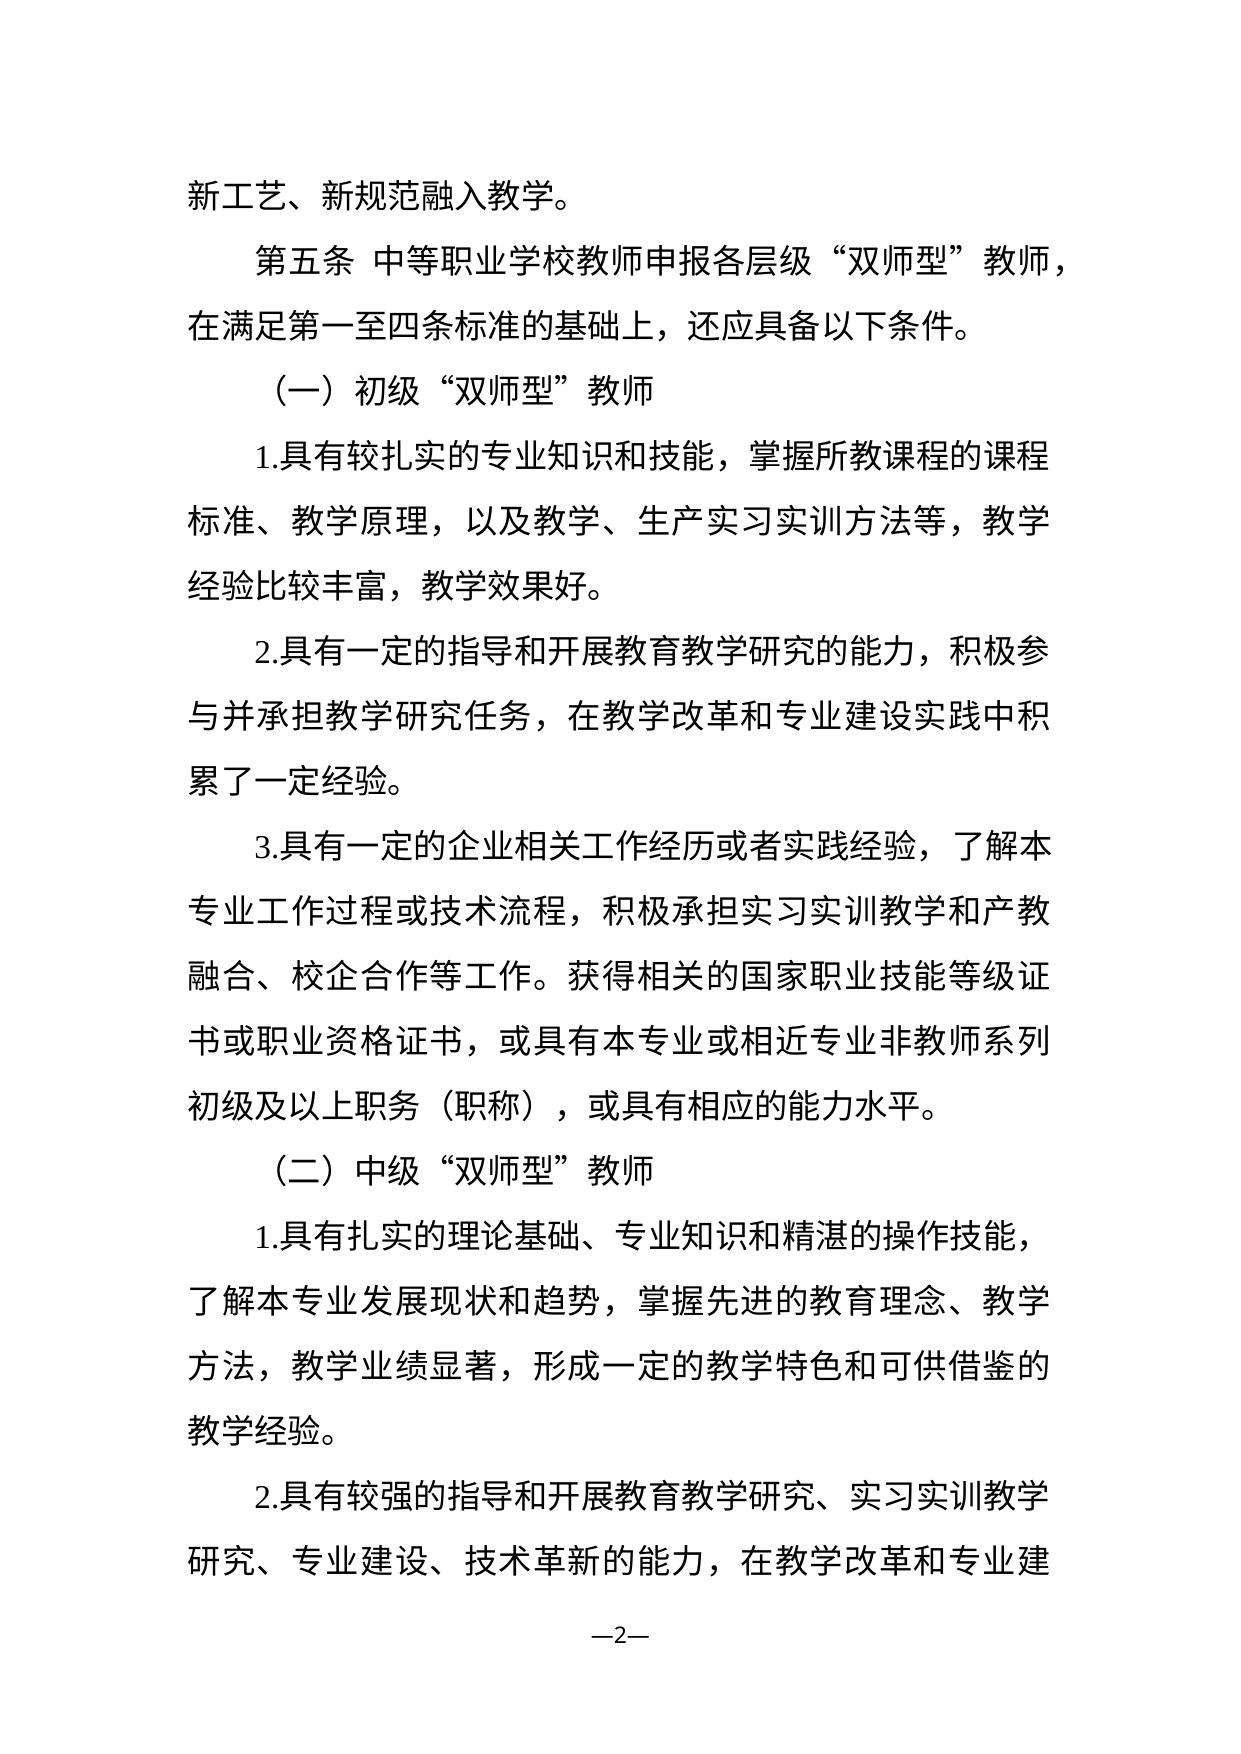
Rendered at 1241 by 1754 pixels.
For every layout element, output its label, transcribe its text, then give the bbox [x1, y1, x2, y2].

subtitle （二）中级“双师型”教师 [187, 1137, 1053, 1202]
text 1.具有扎实的理论基础、专业知识和精湛的操作技能，了解本专业发展现状和趋势，掌握先进的教育理念、教学方法，教学业绩显著，形成一定的教学特色和可供借鉴的教学经验。 [187, 1202, 1053, 1462]
text 第五条 中等职业学校教师申报各层级“双师型”教师，在满足第一至四条标准的基础上，还应具备以下条件。 [187, 227, 1053, 357]
text 1.具有较扎实的专业知识和技能，掌握所教课程的课程标准、教学原理，以及教学、生产实习实训方法等，教学经验比较丰富，教学效果好。 [187, 422, 1053, 617]
text 3.具有一定的企业相关工作经历或者实践经验，了解本专业工作过程或技术流程，积极承担实习实训教学和产教融合、校企合作等工作。获得相关的国家职业技能等级证书或职业资格证书，或具有本专业或相近专业非教师系列初级及以上职务（职称），或具有相应的能力水平。 [187, 812, 1053, 1137]
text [187, 162, 1053, 227]
text 2.具有一定的指导和开展教育教学研究的能力，积极参与并承担教学研究任务，在教学改革和专业建设实践中积累了一定经验。 [187, 617, 1053, 812]
subtitle （一）初级“双师型”教师 [187, 357, 1053, 422]
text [187, 1462, 1053, 1592]
